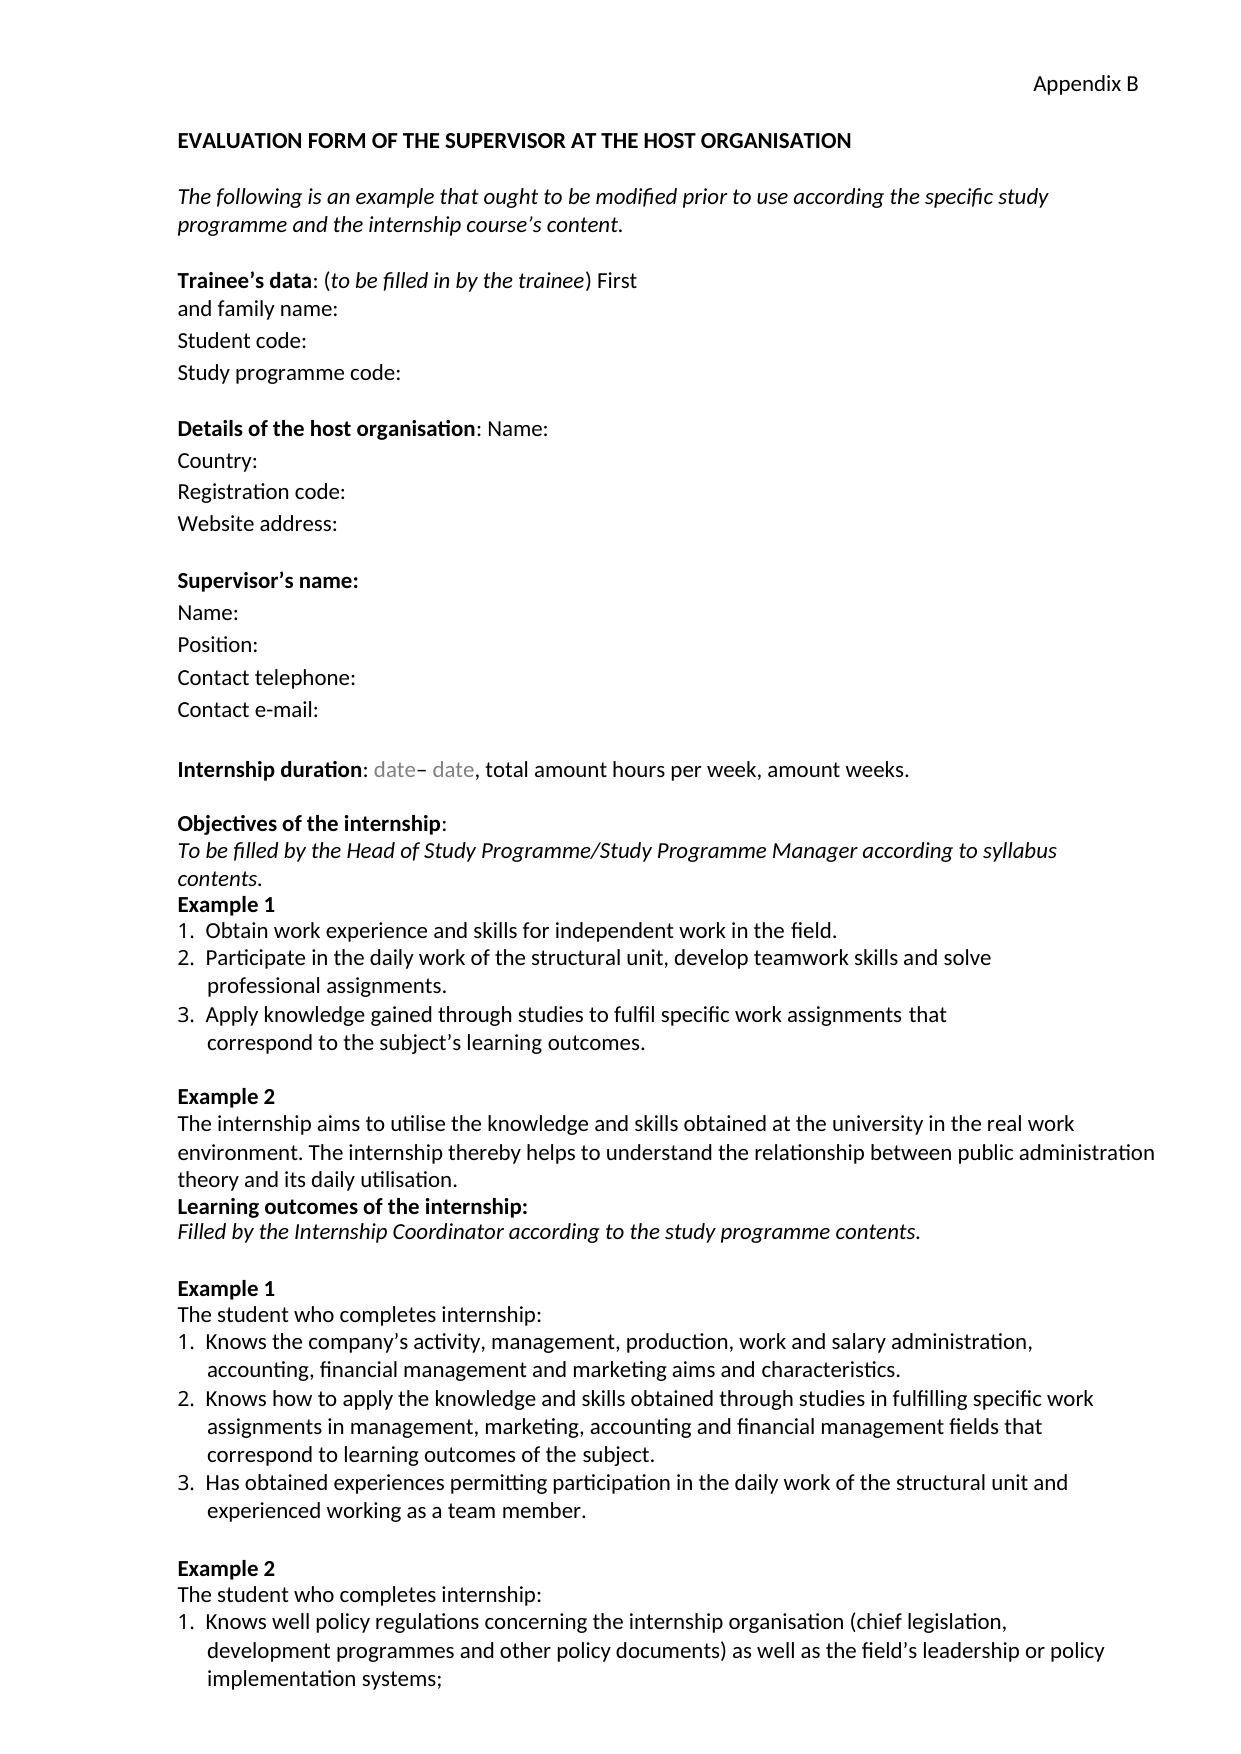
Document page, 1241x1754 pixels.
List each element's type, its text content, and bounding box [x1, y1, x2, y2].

subtitle Learning outcomes of the internship: [177, 1194, 1163, 1219]
text Contact telephone: Contact e-mail: [177, 663, 379, 723]
list Apply knowledge gained through studies to fulfil specific work assignments that correspond to the subject’s learning outcomes. [177, 1000, 1041, 1056]
text Website address: [177, 509, 403, 537]
text Internship duration: date– date, total amount hours per week, amount weeks. [177, 755, 1163, 783]
subtitle EVALUATION FORM OF THE SUPERVISOR AT THE HOST ORGANISATION [177, 126, 1163, 154]
list Participate in the daily work of the structural unit, develop teamwork skills and solve professional assignments. [177, 943, 1096, 1000]
subtitle Example 1 [177, 893, 1163, 918]
subtitle Details of the host organisation: Name: [177, 414, 557, 442]
list Knows well policy regulations concerning the internship organisation (chief legislation, development programmes and other policy documents) as well as the field’s leadership or policy implementation systems; [177, 1607, 1124, 1692]
text Filled by the Internship Coordinator according to the study programme contents. [177, 1219, 1163, 1244]
list Has obtained experiences permitting participation in the daily work of the structural unit and experienced working as a team member. [177, 1468, 1134, 1525]
text Name: Position: [177, 598, 270, 658]
subtitle Supervisor’s name: [177, 567, 1163, 594]
text Student code: [177, 326, 1163, 354]
subtitle Example 2 [177, 1084, 1163, 1109]
text Study programme code: [177, 358, 1163, 386]
text Appendix B [1033, 69, 1163, 97]
text The student who completes internship: [177, 1302, 1163, 1327]
text The internship aims to utilise the knowledge and skills obtained at the university in the real work environment. The internship thereby helps to understand the relationship between public administration theory and its daily utilisation. [177, 1109, 1162, 1194]
text Country: [177, 446, 403, 474]
list Knows the company’s activity, management, production, work and salary administration, accounting, financial management and marketing aims and characteristics. [177, 1327, 1143, 1383]
text Trainee’s data: (to be filled in by the trainee) First and family name: [177, 266, 672, 322]
list Knows how to apply the knowledge and skills obtained through studies in fulfilling specific work assignments in management, marketing, accounting and financial management fields that correspond to learning outcomes of the subject. [177, 1384, 1150, 1468]
list Obtain work experience and skills for independent work in the field. [177, 918, 1163, 943]
text Registration code: [177, 477, 403, 505]
subtitle Example 1 [177, 1274, 1163, 1302]
text The student who completes internship: [177, 1582, 1163, 1607]
subtitle Example 2 [177, 1554, 1163, 1582]
text To be filled by the Head of Study Programme/Study Programme Manager according to syllabus contents. [177, 836, 1086, 892]
subtitle Objectives of the internship: [177, 811, 1163, 836]
text The following is an example that ought to be modified prior to use according the specific study programme and the internship course’s content. [177, 182, 1107, 238]
